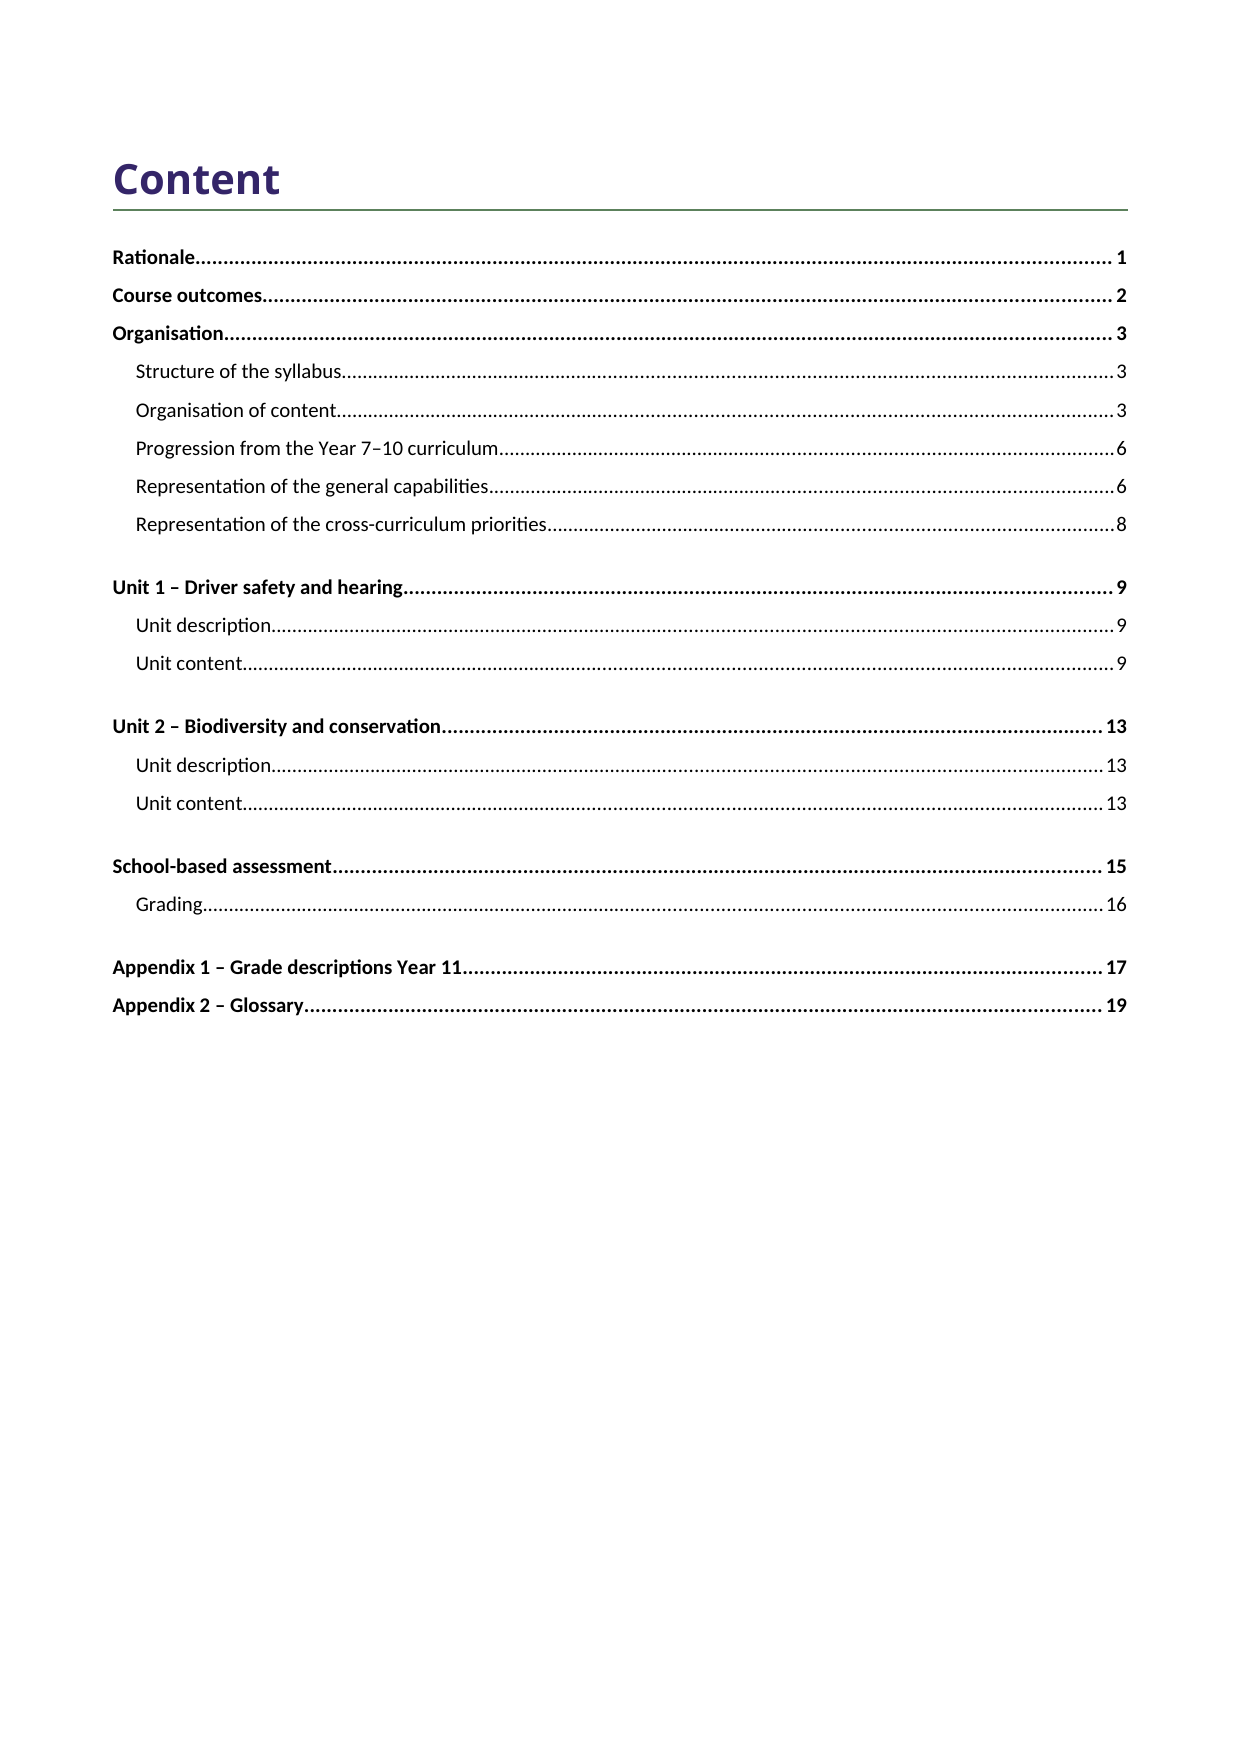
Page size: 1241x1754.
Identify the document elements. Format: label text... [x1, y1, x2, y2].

text Grading 16 [136, 891, 1128, 917]
text Rationale 1 [112, 244, 1128, 270]
text Appendix 2 – Glossary 19 [112, 992, 1128, 1018]
text Representation of the cross-curriculum priorities 8 [136, 511, 1128, 537]
text Representation of the general capabilities 6 [136, 473, 1128, 498]
text Unit content 13 [136, 790, 1128, 815]
text Organisation of content 3 [136, 397, 1128, 422]
text Unit description 9 [136, 612, 1128, 638]
text Content [112, 150, 1128, 211]
text School-based assessment 15 [112, 853, 1128, 878]
text Unit content 9 [136, 651, 1128, 676]
text Unit 1 – Driver safety and hearing 9 [112, 574, 1128, 600]
text Course outcomes 2 [112, 282, 1128, 308]
text Appendix 1 – Grade descriptions Year 11 17 [112, 954, 1128, 980]
text Unit 2 – Biodiversity and conservation 13 [112, 714, 1128, 739]
text Unit description 13 [136, 752, 1128, 777]
text Progression from the Year 7–10 curriculum 6 [136, 435, 1128, 460]
text Organisation 3 [112, 321, 1128, 346]
text Structure of the syllabus 3 [136, 359, 1128, 384]
